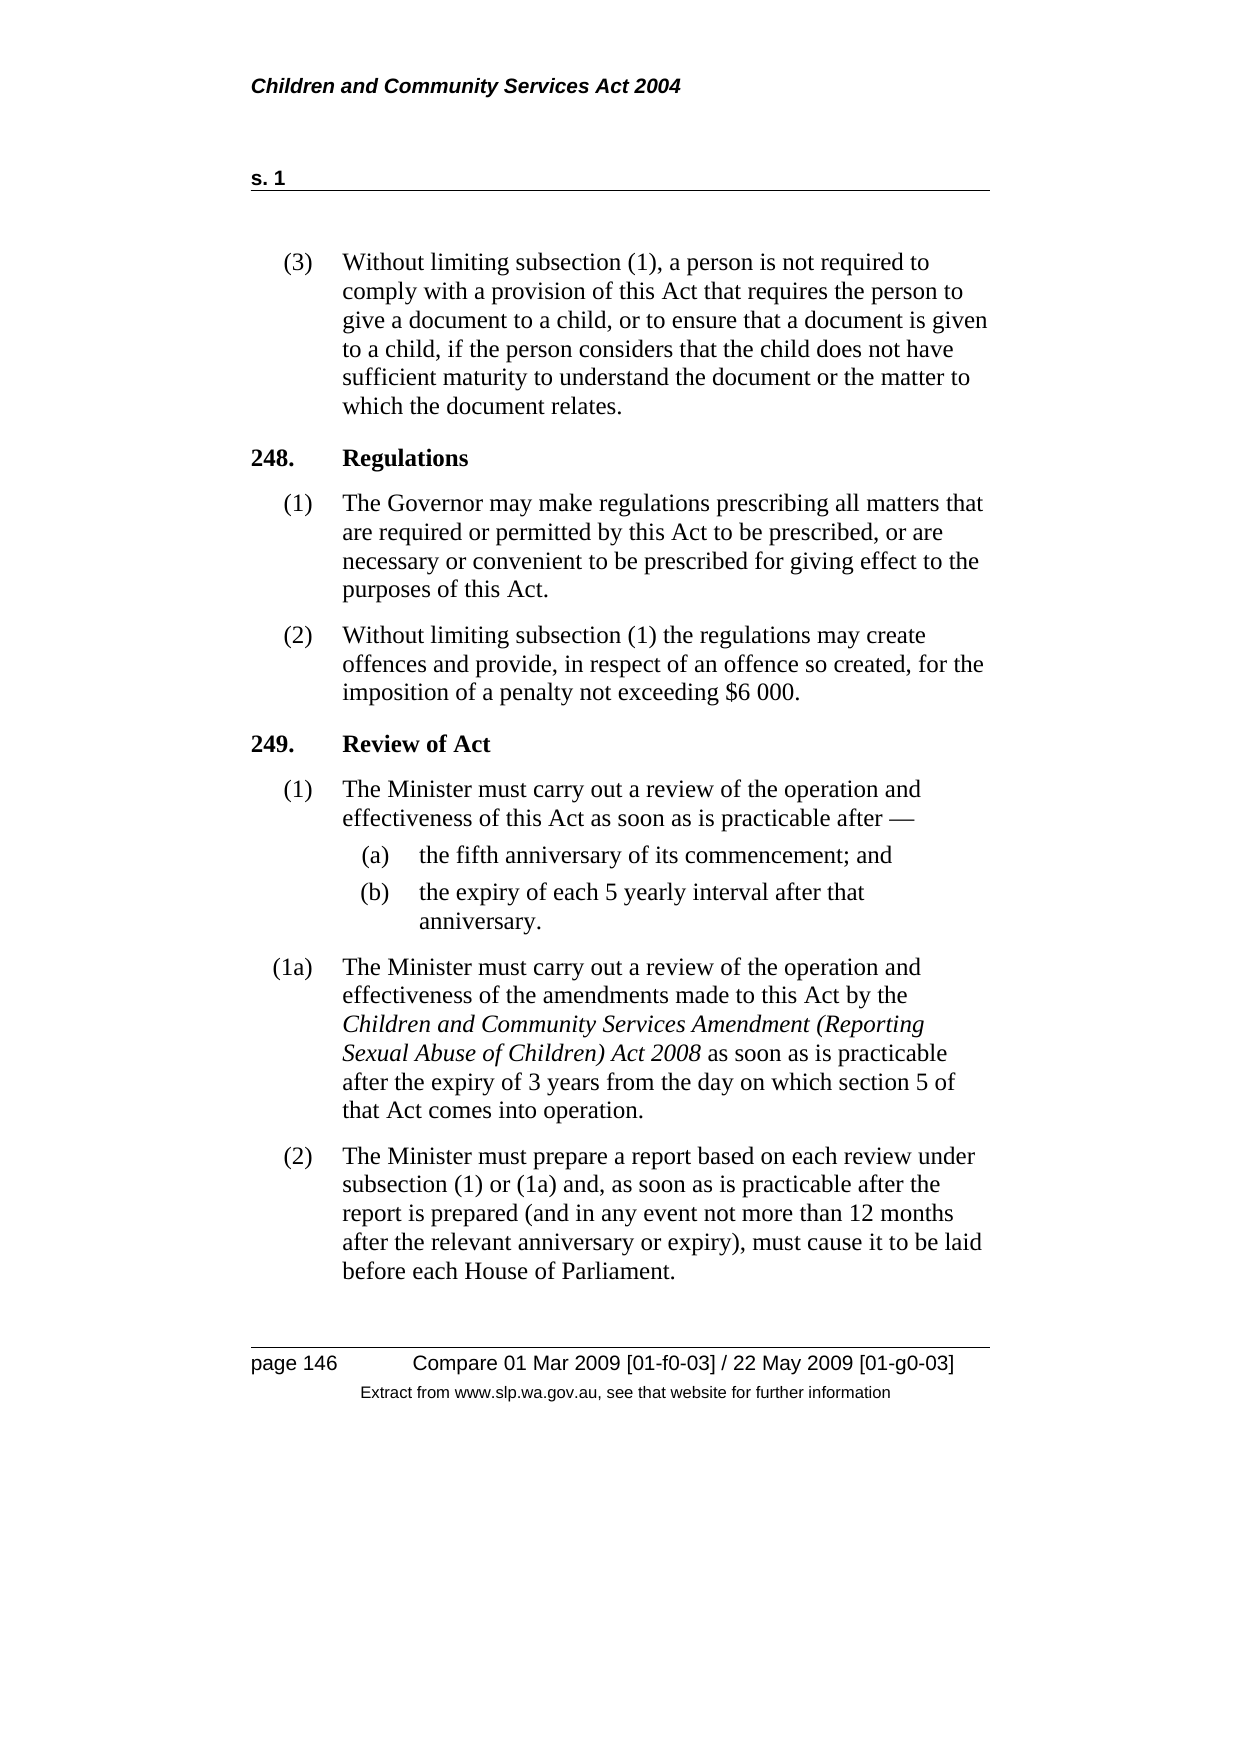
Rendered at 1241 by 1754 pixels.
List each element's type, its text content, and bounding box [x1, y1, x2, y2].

text (1) The Governor may make regulations prescribing all matters that are required or permitted by this Act to be prescribed, or are necessary or convenient to be prescribed for giving effect to the purposes of this Act. [251, 488, 990, 603]
text (2) The Minister must prepare a report based on each review under subsection (1) or (1a) and, as soon as is practicable after the report is prepared (and in any event not more than 12 months after the relevant anniversary or expiry), must cause it to be laid before each House of Parliament. [251, 1141, 990, 1284]
text (1) The Minister must carry out a review of the operation and effectiveness of this Act as soon as is practicable after — [251, 774, 990, 832]
text (a) the fifth anniversary of its commencement; and [251, 840, 990, 869]
text (2) Without limiting subsection (1) the regulations may create offences and provide, in respect of an offence so created, for the imposition of a penalty not exceeding $6 000. [251, 620, 990, 706]
subtitle 248. Regulations [251, 443, 990, 472]
subtitle 249. Review of Act [251, 729, 990, 758]
text (3) Without limiting subsection (1), a person is not required to comply with a provision of this Act that requires the person to give a document to a child, or to ensure that a document is given to a child, if the person considers that the child does not have sufficient maturity to understand the document or the matter to which the document relates. [251, 247, 990, 420]
text (1a) The Minister must carry out a review of the operation and effectiveness of the amendments made to this Act by the Children and Community Services Amendment (Reporting Sexual Abuse of Children) Act 2008 as soon as is practicable after the expiry of 3 years from the day on which section 5 of that Act comes into operation. [251, 952, 990, 1124]
text (b) the expiry of each 5 yearly interval after that anniversary. [251, 877, 990, 935]
